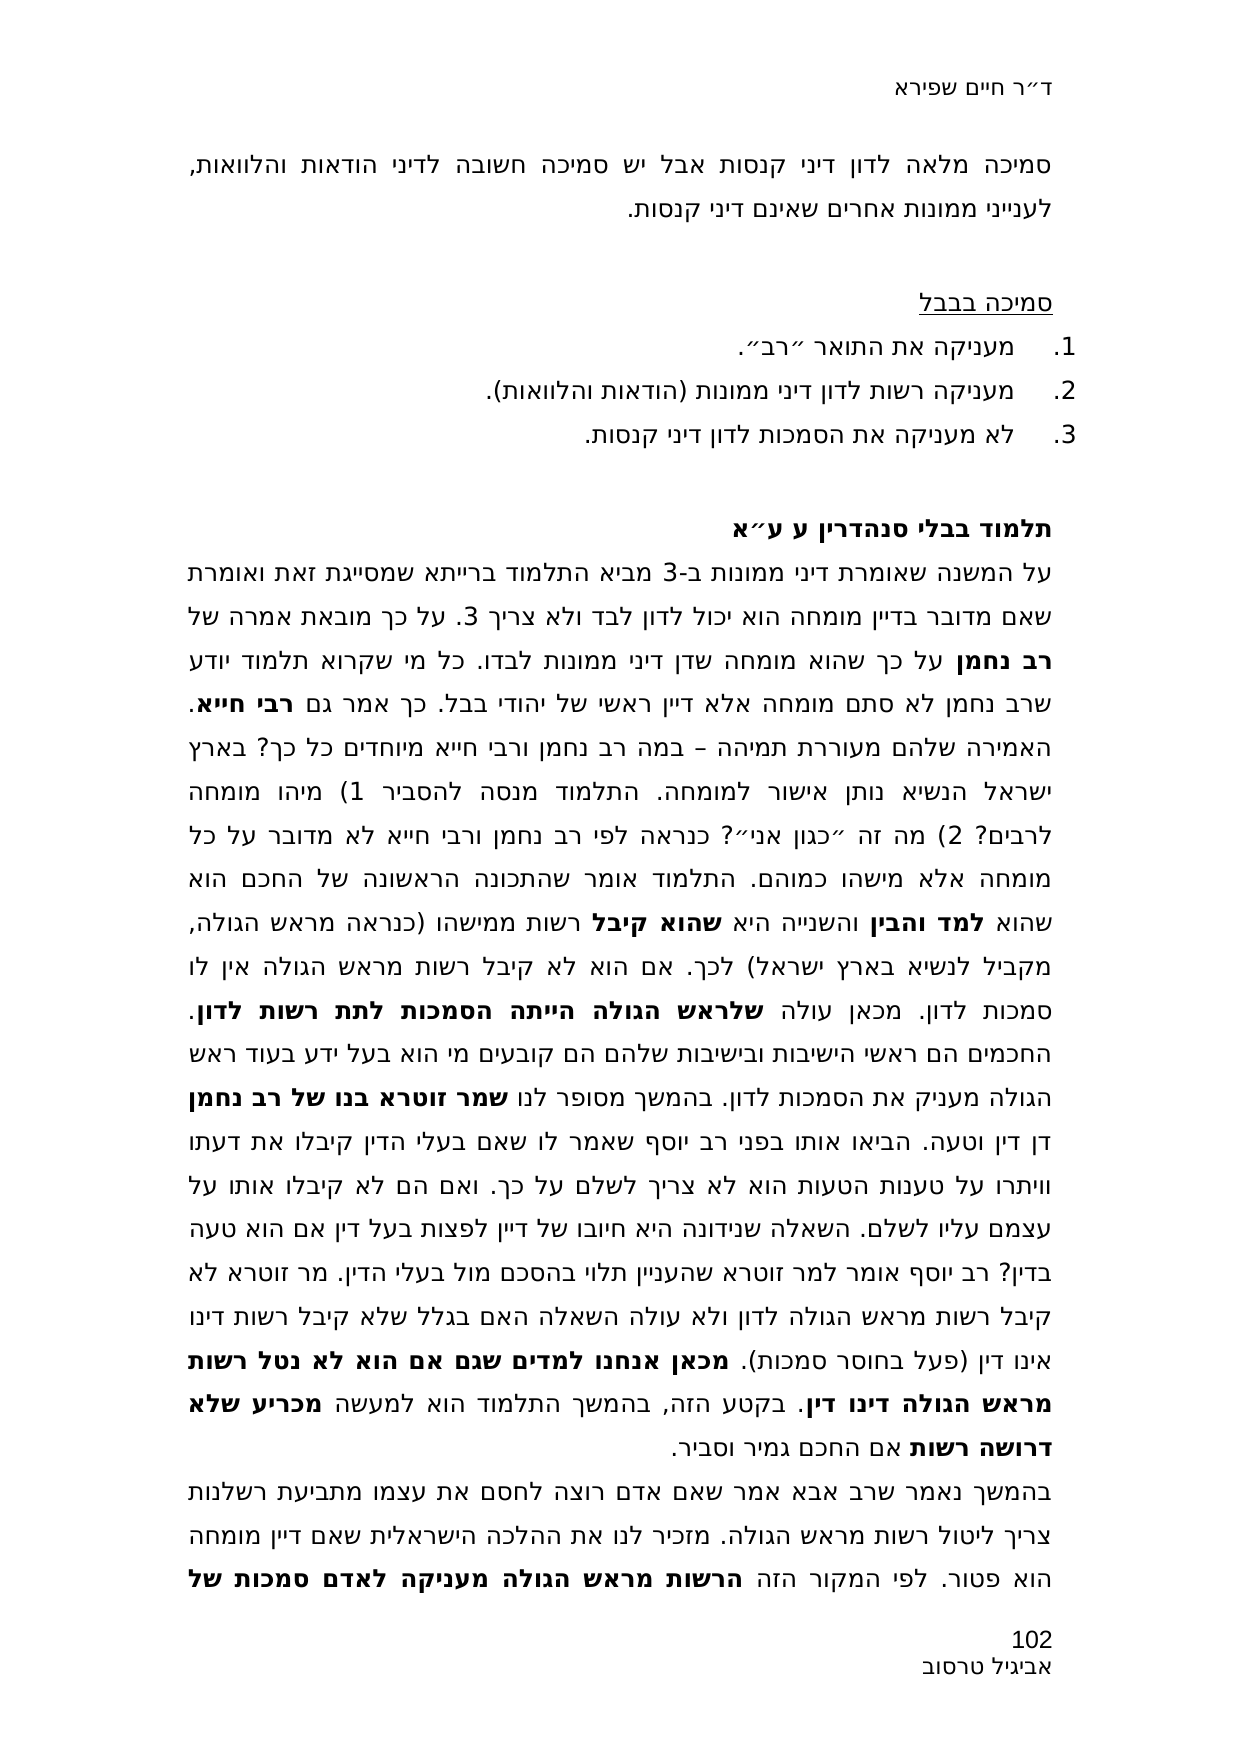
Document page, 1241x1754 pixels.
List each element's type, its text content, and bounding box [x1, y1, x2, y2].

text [187, 150, 1053, 223]
list לא מעניקה את הסמכות לדון דיני קנסות. [187, 420, 1053, 449]
text על המשנה שאומרת דיני ממונות ב-3 מביא התלמוד ברייתא שמסייגת זאת ואומרת שאם מדובר בדיין מומחה הוא יכול לדון לבד ולא צריך 3. על כך מובאת אמרה של רב נחמן על כך שהוא מומחה שדן דיני ממונות לבדו. כל מי שקרוא תלמוד יודע שרב נחמן לא סתם מומחה אלא דיין ראשי של יהודי בבל. כך אמר גם רבי חייא. האמירה שלהם מעוררת תמיהה – במה רב נחמן ורבי חייא מיוחדים כל כך? בארץ ישראל הנשיא נותן אישור למומחה. התלמוד מנסה להסביר 1) מיהו מומחה לרבים? 2) מה זה ״כגון אני״? כנראה לפי רב נחמן ורבי חייא לא מדובר על כל מומחה אלא מישהו כמוהם. התלמוד אומר שהתכונה הראשונה של החכם הוא שהוא למד והבין והשנייה היא שהוא קיבל רשות ממישהו (כנראה מראש הגולה, מקביל לנשיא בארץ ישראל) לכך. אם הוא לא קיבל רשות מראש הגולה אין לו סמכות לדון. מכאן עולה שלראש הגולה הייתה הסמכות לתת רשות לדון. החכמים הם ראשי הישיבות ובישיבות שלהם הם קובעים מי הוא בעל ידע בעוד ראש הגולה מעניק את הסמכות לדון. בהמשך מסופר לנו שמר זוטרא בנו של רב נחמן דן דין וטעה. הביאו אותו בפני רב יוסף שאמר לו שאם בעלי הדין קיבלו את דעתו וויתרו על טענות הטעות הוא לא צריך לשלם על כך. ואם הם לא קיבלו אותו על עצמם עליו לשלם. השאלה שנידונה היא חיובו של דיין לפצות בעל דין אם הוא טעה בדין? רב יוסף אומר למר זוטרא שהעניין תלוי בהסכם מול בעלי הדין. מר זוטרא לא קיבל רשות מראש הגולה לדון ולא עולה השאלה האם בגלל שלא קיבל רשות דינו אינו דין (פעל בחוסר סמכות). מכאן אנחנו למדים שגם אם הוא לא נטל רשות מראש הגולה דינו דין. בקטע הזה, בהמשך התלמוד הוא למעשה מכריע שלא דרושה רשות אם החכם גמיר וסביר. [187, 558, 1053, 1462]
list מעניקה את התואר ״רב״. [187, 332, 1053, 361]
text תלמוד בבלי סנהדרין ע ע״א [187, 514, 1053, 544]
text סמיכה בבבל [187, 288, 1053, 318]
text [187, 1477, 1053, 1594]
list מעניקה רשות לדון דיני ממונות (הודאות והלוואות). [187, 376, 1053, 405]
